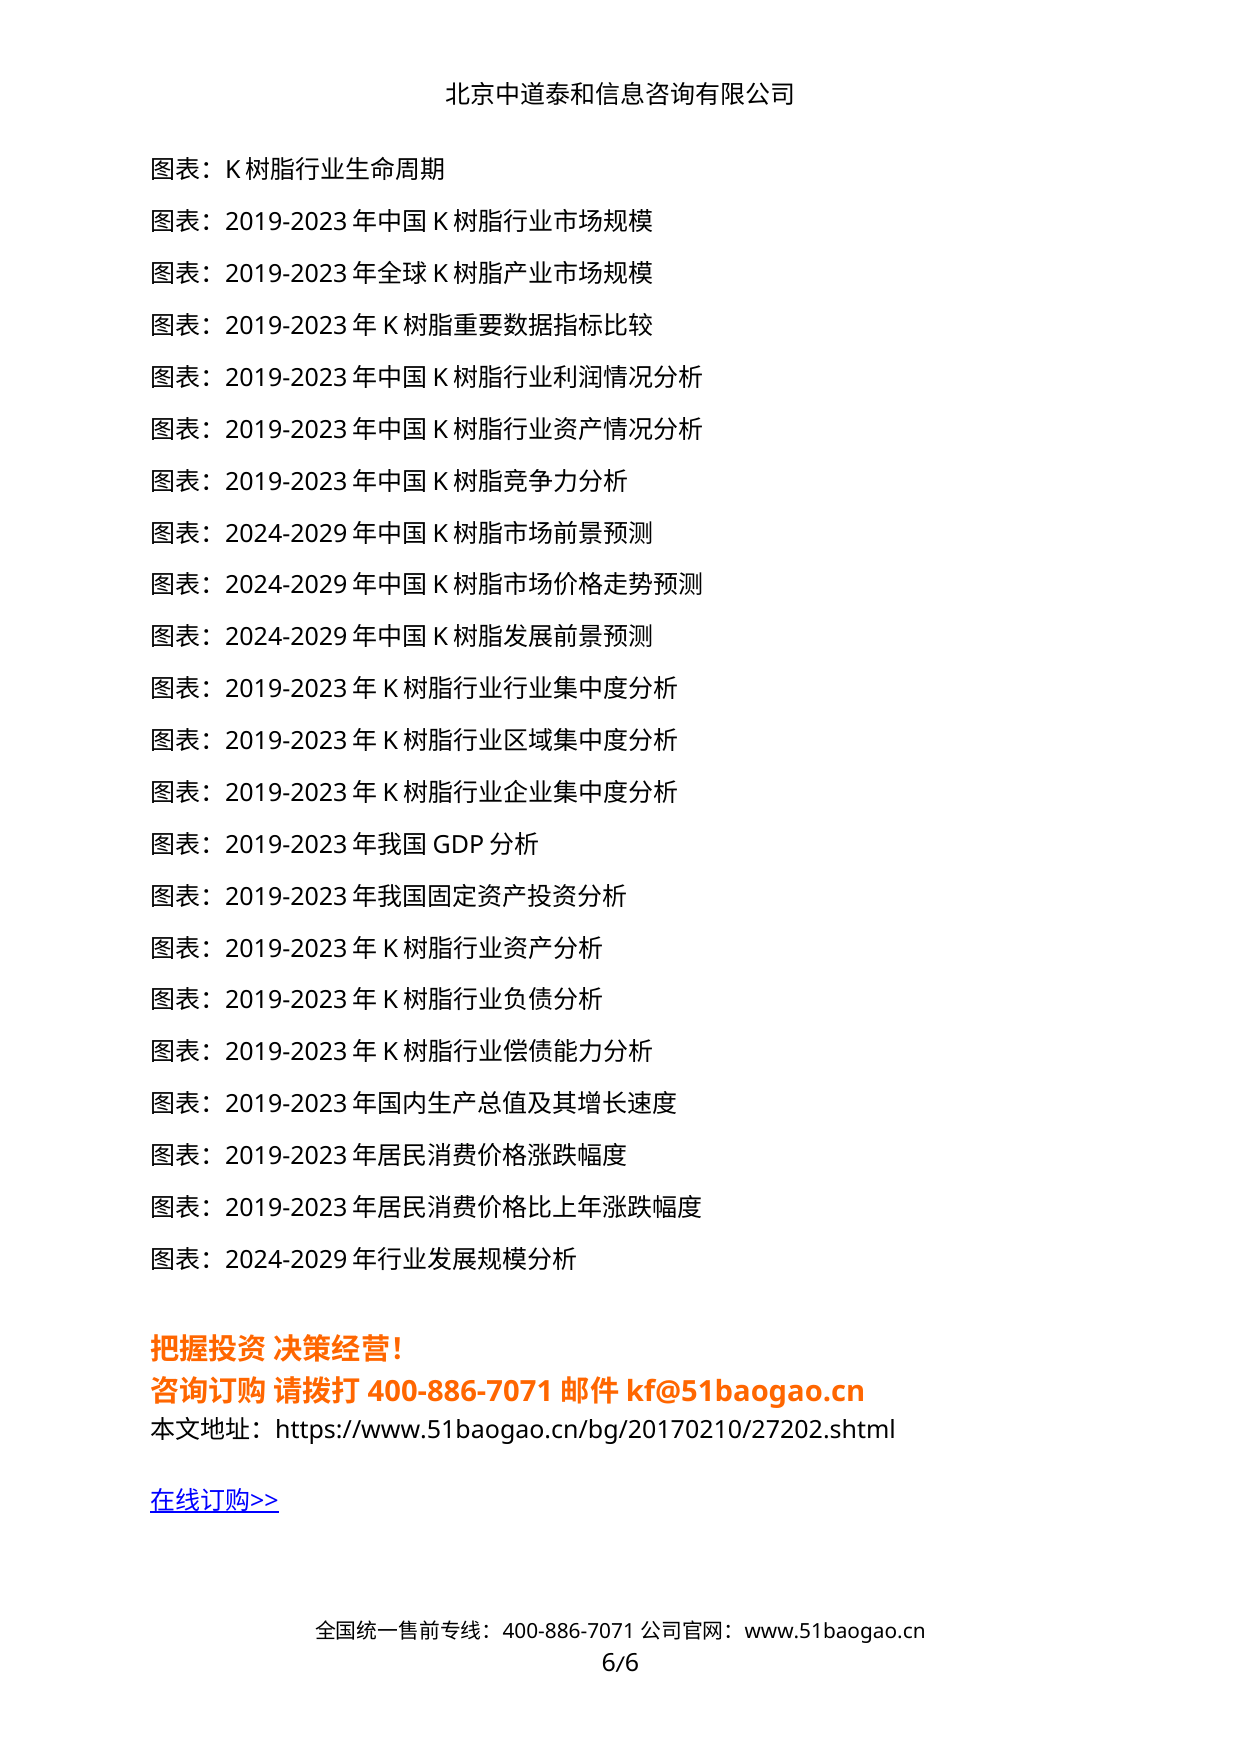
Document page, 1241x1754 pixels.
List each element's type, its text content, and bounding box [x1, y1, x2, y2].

text 图表：2019-2023年K树脂行业负债分析 [150, 980, 1090, 1016]
text 图表：2019-2023年居民消费价格比上年涨跌幅度 [150, 1187, 1090, 1224]
text 图表：2019-2023年全球K树脂产业市场规模 [150, 254, 1090, 290]
text 图表：2019-2023年K树脂行业区域集中度分析 [150, 721, 1090, 757]
text 图表：2019-2023年国内生产总值及其增长速度 [150, 1084, 1090, 1120]
text 把握投资 决策经营！咨询订购 请拨打 400-886-7071 邮件 kf@51baogao.cn本文地址：https://www.51baogao.cn/bg/20170210/27202.shtml [150, 1291, 1090, 1446]
text 图表：2019-2023年K树脂行业偿债能力分析 [150, 1032, 1090, 1068]
text 图表：2019-2023年K树脂重要数据指标比较 [150, 306, 1090, 342]
text 图表：2019-2023年居民消费价格涨跌幅度 [150, 1136, 1090, 1172]
text 图表：2019-2023年我国GDP分析 [150, 824, 1090, 861]
text 图表：2019-2023年我国固定资产投资分析 [150, 876, 1090, 912]
text 在线订购>> [150, 1446, 1090, 1517]
text 图表：2019-2023年中国K树脂行业利润情况分析 [150, 357, 1090, 394]
text 图表：2019-2023年中国K树脂竞争力分析 [150, 461, 1090, 497]
text 图表：2024-2029年中国K树脂市场前景预测 [150, 513, 1090, 549]
text 图表：2024-2029年中国K树脂市场价格走势预测 [150, 565, 1090, 601]
text 图表：2019-2023年中国K树脂行业市场规模 [150, 202, 1090, 238]
text 图表：2024-2029年行业发展规模分析 [150, 1239, 1090, 1276]
text 图表：2019-2023年K树脂行业企业集中度分析 [150, 772, 1090, 809]
text 图表：2019-2023年中国K树脂行业资产情况分析 [150, 409, 1090, 446]
text 图表：2024-2029年中国K树脂发展前景预测 [150, 617, 1090, 653]
text 图表：K树脂行业生命周期 [150, 150, 1090, 186]
text 图表：2019-2023年K树脂行业资产分析 [150, 928, 1090, 964]
text 图表：2019-2023年K树脂行业行业集中度分析 [150, 669, 1090, 705]
